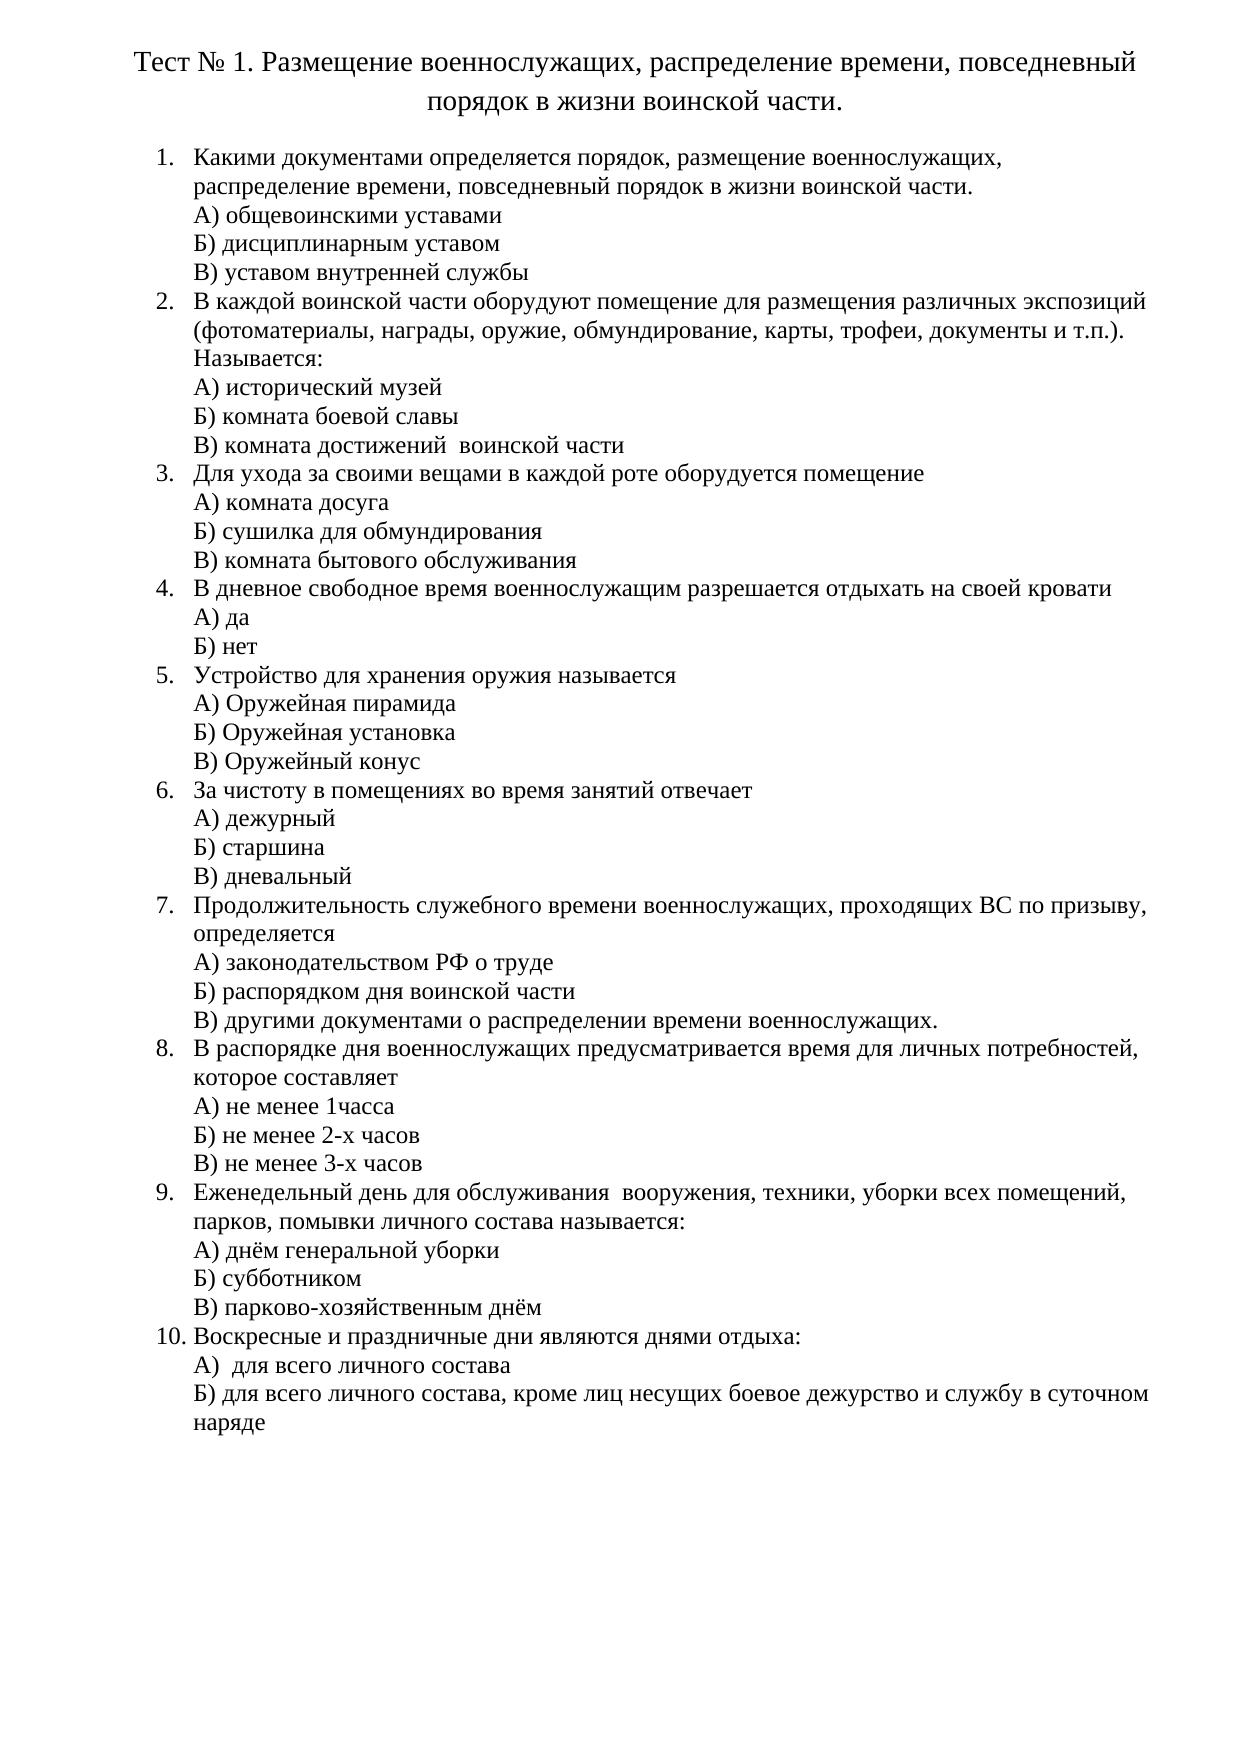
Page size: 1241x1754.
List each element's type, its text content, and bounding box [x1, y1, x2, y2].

text А) комната досуга [193, 487, 1152, 516]
text Называется: [193, 343, 1152, 372]
text В) уставом внутренней службы [193, 257, 1152, 286]
list Воскресные и праздничные дни являются днями отдыха: [156, 1321, 1152, 1350]
text Тест № 1. Размещение военнослужащих, распределение времени, повседневный порядок в жизни воинской части. [118, 44, 1152, 116]
text Б) комната боевой славы [193, 401, 1152, 430]
list Устройство для хранения оружия называется [156, 660, 1152, 688]
text А) Оружейная пирамида [193, 688, 1152, 717]
list За чистоту в помещениях во время занятий отвечает [156, 775, 1152, 803]
list Еженедельный день для обслуживания вооружения, техники, уборки всех помещений, парков, помывки личного состава называется: [156, 1177, 1152, 1235]
text А) не менее 1часса [193, 1091, 1152, 1120]
list Для ухода за своими вещами в каждой роте оборудуется помещение [156, 458, 1152, 487]
text Б) Оружейная установка [193, 717, 1152, 746]
list В дневное свободное время военнослужащим разрешается отдыхать на своей кровати [156, 573, 1152, 602]
text А) дежурный [193, 803, 1152, 832]
text В) комната бытового обслуживания [193, 545, 1152, 573]
text Б) распорядком дня воинской части [193, 976, 1152, 1005]
list Продолжительность служебного времени военнослужащих, проходящих ВС по призыву, определяется [156, 890, 1152, 947]
text А) для всего личного состава [193, 1350, 1152, 1378]
text Б) для всего личного состава, кроме лиц несущих боевое дежурство и службу в суточном наряде [193, 1378, 1152, 1436]
text В) не менее 3-х часов [193, 1148, 1152, 1177]
text В) дневальный [193, 861, 1152, 890]
text Б) нет [193, 631, 1152, 660]
list В каждой воинской части оборудуют помещение для размещения различных экспозиций (фотоматериалы, награды, оружие, обмундирование, карты, трофеи, документы и т.п.). [156, 286, 1152, 343]
text А) да [193, 602, 1152, 631]
text Б) старшина [193, 832, 1152, 861]
text В) другими документами о распределении времени военнослужащих. [193, 1005, 1152, 1033]
text В) Оружейный конус [193, 746, 1152, 775]
text В) парково-хозяйственным днём [193, 1292, 1152, 1321]
text А) общевоинскими уставами [193, 200, 1152, 228]
text Б) сушилка для обмундирования [193, 516, 1152, 545]
list В распорядке дня военнослужащих предусматривается время для личных потребностей, которое составляет [156, 1033, 1152, 1091]
text Б) субботником [193, 1263, 1152, 1292]
text Б) дисциплинарным уставом [193, 228, 1152, 257]
text А) исторический музей [193, 372, 1152, 401]
list Какими документами определяется порядок, размещение военнослужащих, распределение времени, повседневный порядок в жизни воинской части. [156, 142, 1152, 200]
text В) комната достижений воинской части [193, 430, 1152, 458]
text А) законодательством РФ о труде [193, 947, 1152, 976]
text А) днём генеральной уборки [193, 1235, 1152, 1263]
text Б) не менее 2-х часов [193, 1120, 1152, 1148]
